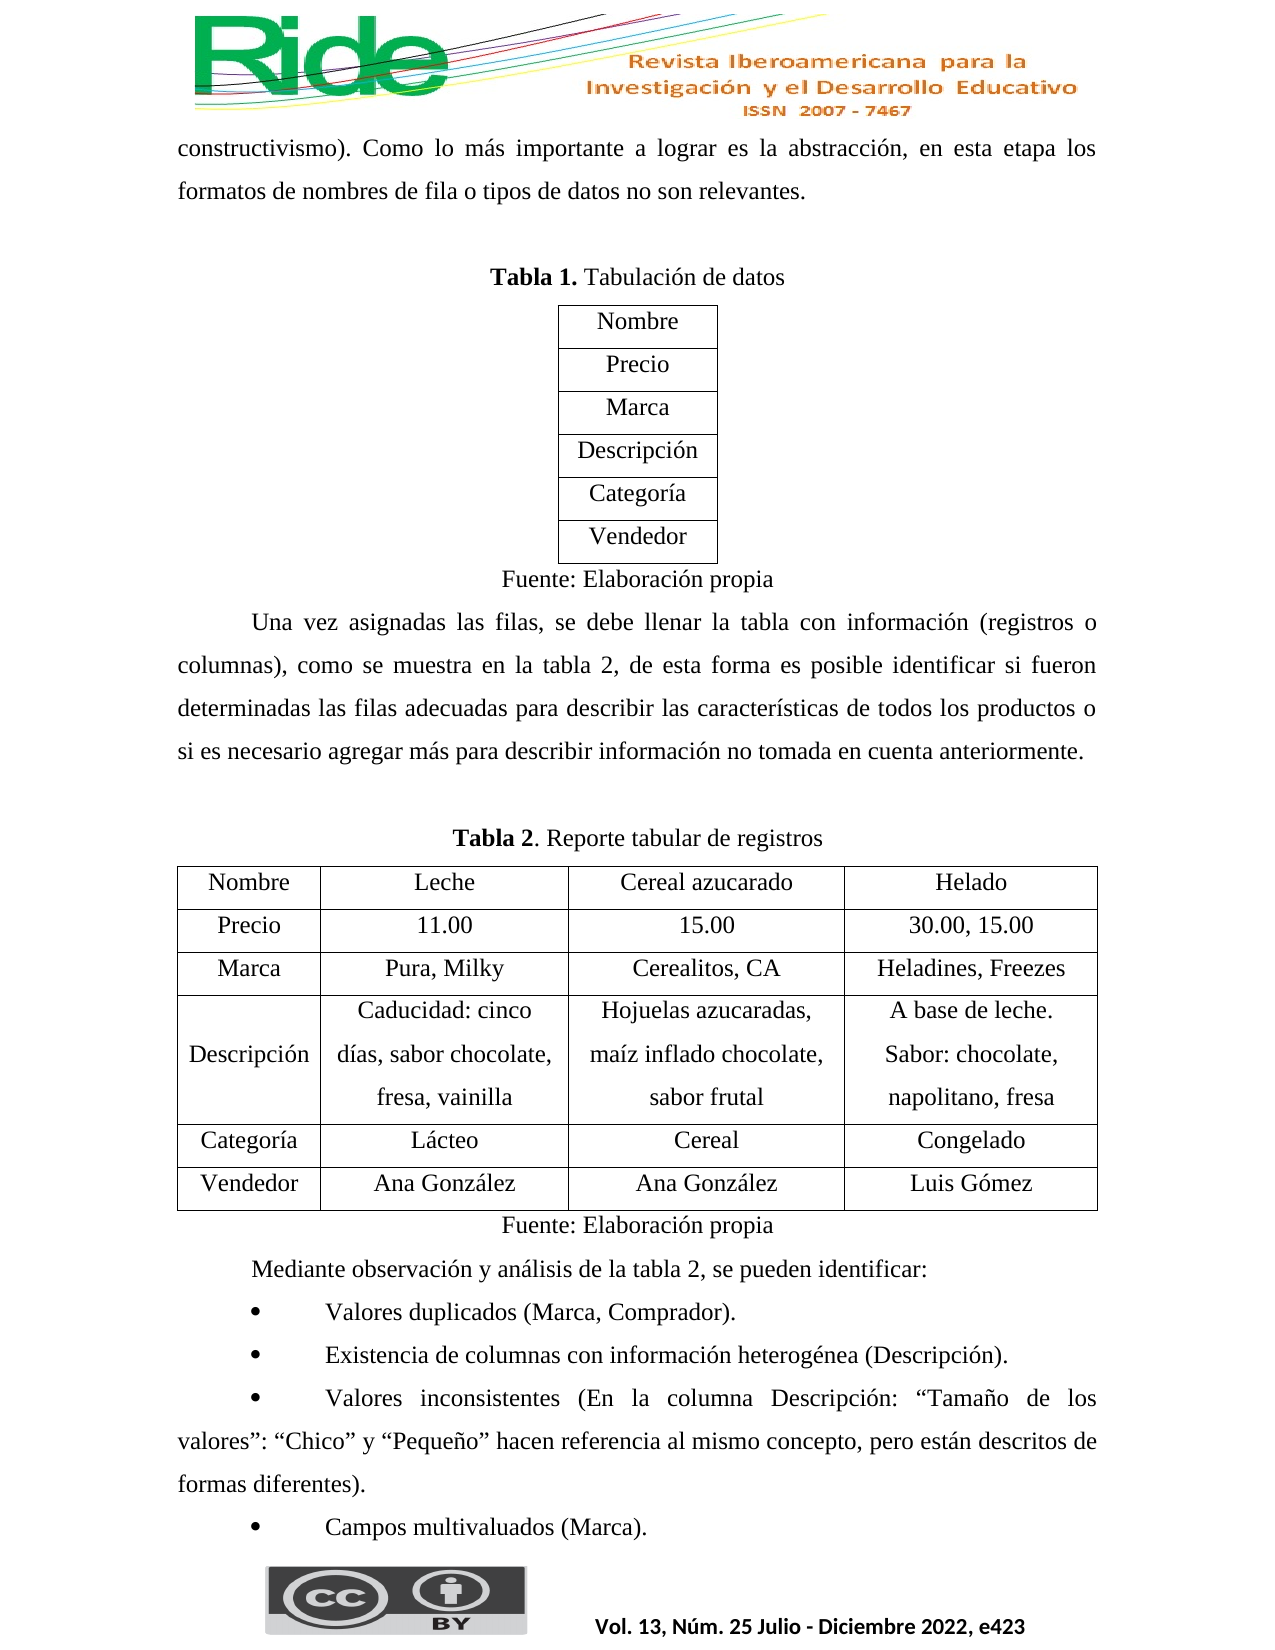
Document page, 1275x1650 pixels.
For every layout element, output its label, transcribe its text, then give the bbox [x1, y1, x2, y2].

table_cell Categoría [178, 1125, 320, 1167]
list Valores inconsistentes (En la columna Descripción: “Tamaño de los valores”: “Chico” y “Pequeño” hacen referencia al mismo concepto, pero están descritos de formas diferentes). [177, 1383, 1098, 1498]
table_cell 30.00, 15.00 [845, 910, 1097, 952]
text Fuente: Elaboración propia [177, 1211, 1098, 1239]
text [177, 133, 1098, 205]
table_cell Vendedor [178, 1168, 320, 1209]
list Existencia de columnas con información heterogénea (Descripción). [177, 1340, 1098, 1369]
table_header Nombre [178, 867, 320, 909]
text Mediante observación y análisis de la tabla 2, se pueden identificar: [177, 1254, 1098, 1282]
table_header Cereal azucarado [569, 867, 844, 909]
text Una vez asignadas las filas, se debe llenar la tabla con información (registros o columnas), como se muestra en la tabla 2, de esta forma es posible identificar si fueron determinadas las filas adecuadas para describir las características de todos los productos o si es necesario agregar más para describir información no tomada en cuenta anteriormente. [177, 607, 1098, 765]
text Tabla 1. Tabulación de datos [177, 262, 1098, 291]
table_cell 11.00 [321, 910, 568, 952]
list Campos multivaluados (Marca). [177, 1512, 1098, 1541]
table_cell Hojuelas azucaradas, maíz inflado chocolate, sabor frutal [569, 996, 844, 1124]
table_header Nombre [559, 306, 717, 348]
text Fuente: Elaboración propia [177, 564, 1098, 593]
table_cell Descripción [559, 435, 717, 477]
table_cell Descripción [178, 996, 320, 1124]
table_cell Pura, Milky [321, 953, 568, 994]
table_cell Cerealitos, CA [569, 953, 844, 994]
table_header Helado [845, 867, 1097, 909]
table_cell Categoría [559, 478, 717, 520]
table_cell Congelado [845, 1125, 1097, 1167]
text Tabla 2. Reporte tabular de registros [177, 823, 1098, 851]
table_cell Ana González [569, 1168, 844, 1209]
table_cell Marca [559, 392, 717, 434]
table_cell Ana González [321, 1168, 568, 1209]
list Valores duplicados (Marca, Comprador). [177, 1297, 1098, 1326]
table_cell Marca [178, 953, 320, 994]
table_cell 15.00 [569, 910, 844, 952]
table_cell Heladines, Freezes [845, 953, 1097, 994]
table_cell Precio [178, 910, 320, 952]
picture [265, 1566, 528, 1635]
table_cell Precio [559, 349, 717, 391]
table_header Leche [321, 867, 568, 909]
table_cell Vendedor [559, 521, 717, 563]
table_cell A base de leche. Sabor: chocolate, napolitano, fresa [845, 996, 1097, 1124]
table_cell Caducidad: cinco días, sabor chocolate, fresa, vainilla [321, 996, 568, 1124]
table_cell Luis Gómez [845, 1168, 1097, 1209]
table_cell Cereal [569, 1125, 844, 1167]
picture [194, 14, 1081, 119]
table_cell Lácteo [321, 1125, 568, 1167]
